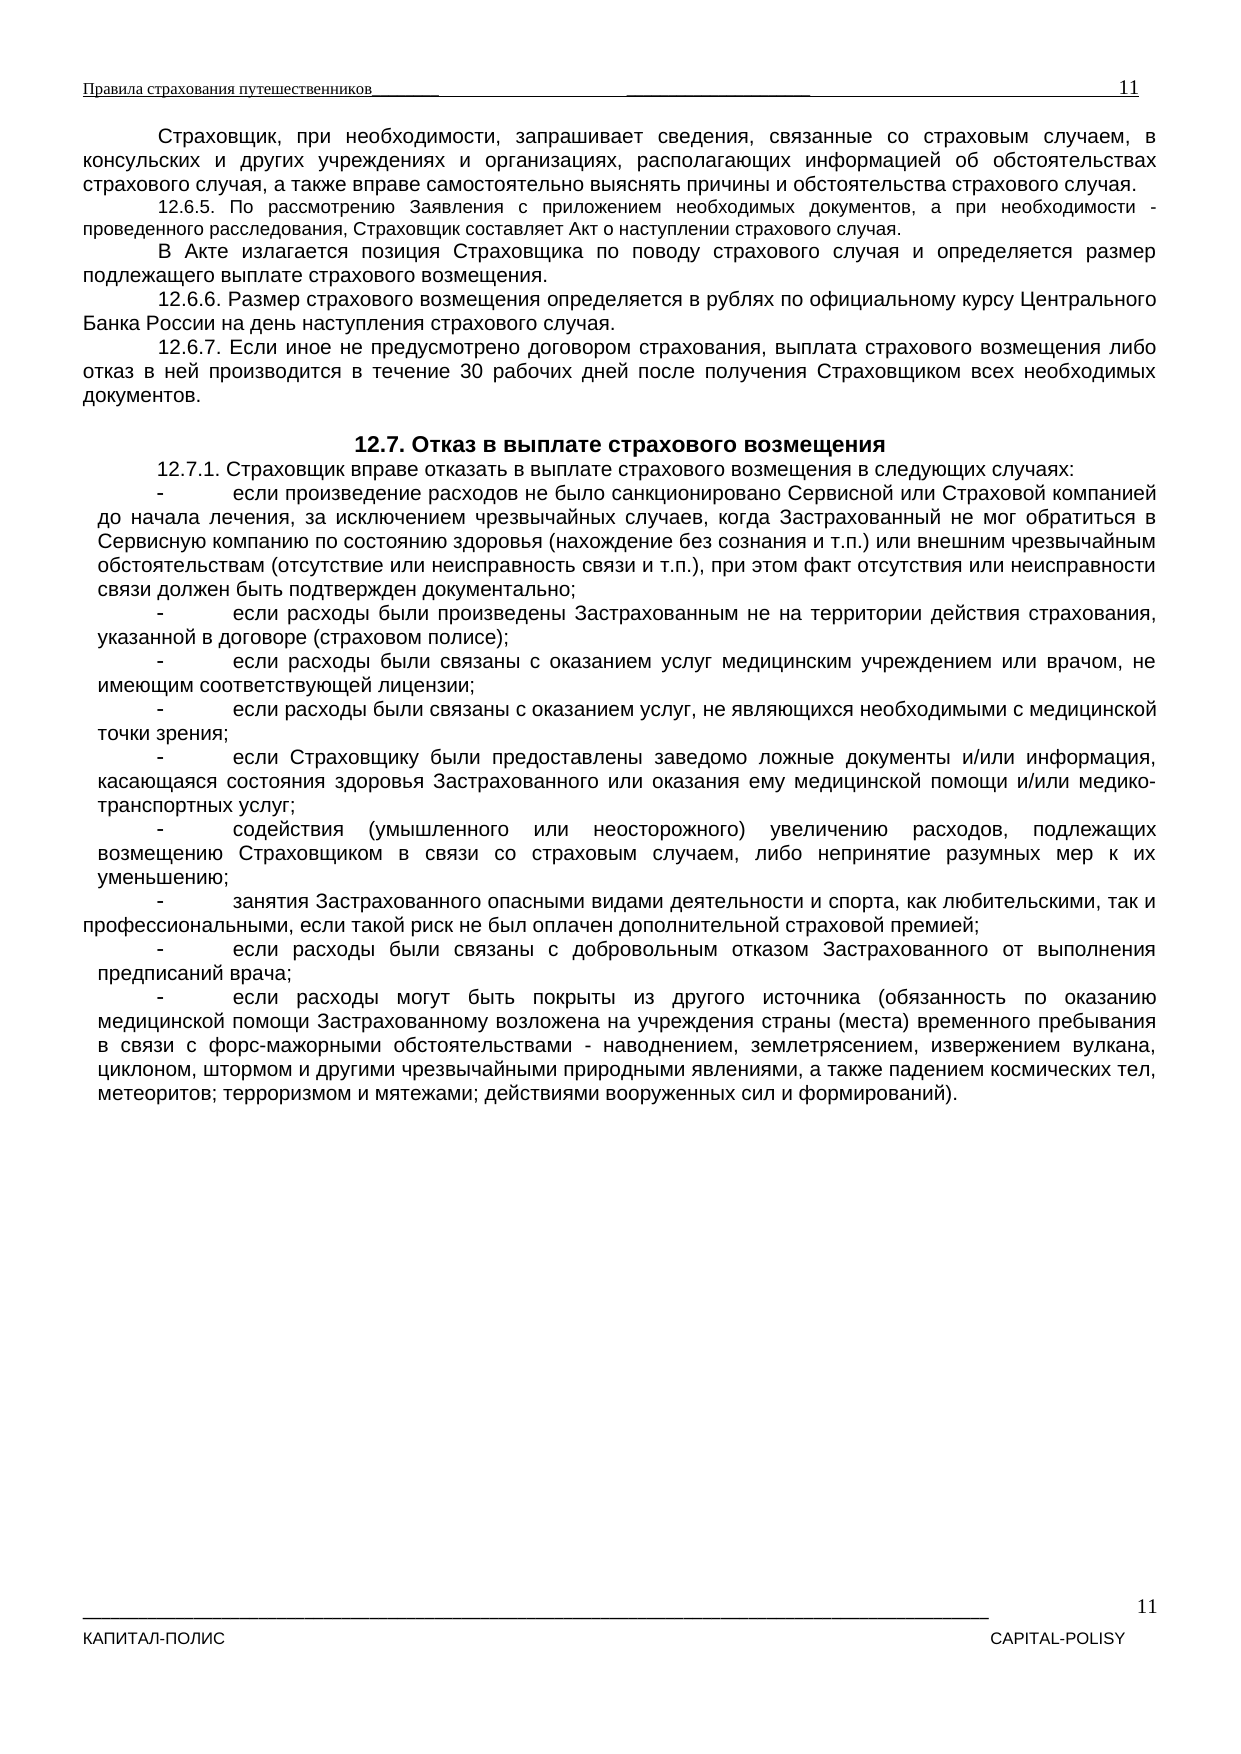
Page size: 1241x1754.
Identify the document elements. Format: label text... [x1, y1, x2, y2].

list занятия Застрахованного опасными видами деятельности и спорта, как любительскими, так и профессиональными, если такой риск не был оплачен дополнительной страховой премией; [83, 889, 1157, 937]
list если Страховщику были предоставлены заведомо ложные документы и/или информация, касающаяся состояния здоровья Застрахованного или оказания ему медицинской помощи и/или медико-транспортных услуг; [97, 745, 1157, 817]
subtitle 12.7. Отказ в выплате страхового возмещения [83, 431, 1157, 457]
text Страховщик, при необходимости, запрашивает сведения, связанные со страховым случаем, в консульских и других учреждениях и организациях, располагающих информацией об обстоятельствах страхового случая, а также вправе самостоятельно выяснять причины и обстоятельства страхового случая. [83, 124, 1157, 196]
list если расходы были связаны с добровольным отказом Застрахованного от выполнения предписаний врача; [97, 937, 1157, 985]
text 12.6.7. Если иное не предусмотрено договором страхования, выплата страхового возмещения либо отказ в ней производится в течение 30 рабочих дней после получения Страховщиком всех необходимых документов. [83, 335, 1157, 407]
list если произведение расходов не было санкционировано Сервисной или Страховой компанией до начала лечения, за исключением чрезвычайных случаев, когда Застрахованный не мог обратиться в Сервисную компанию по состоянию здоровья (нахождение без сознания и т.п.) или внешним чрезвычайным обстоятельствам (отсутствие или неисправность связи и т.п.), при этом факт отсутствия или неисправности связи должен быть подтвержден документально; [97, 481, 1157, 601]
text 12.7.1. Страховщик вправе отказать в выплате страхового возмещения в следующих случаях: [83, 457, 1157, 481]
list если расходы были связаны с оказанием услуг медицинским учреждением или врачом, не имеющим соответствующей лицензии; [97, 649, 1157, 697]
list если расходы были произведены Застрахованным не на территории действия страхования, указанной в договоре (страховом полисе); [97, 601, 1157, 649]
text В Акте излагается позиция Страховщика по поводу страхового случая и определяется размер подлежащего выплате страхового возмещения. [83, 239, 1157, 287]
list если расходы были связаны с оказанием услуг, не являющихся необходимыми с медицинской точки зрения; [97, 697, 1157, 745]
text 12.6.5. По рассмотрению Заявления с приложением необходимых документов, а при необходимости - проведенного расследования, Страховщик составляет Акт о наступлении страхового случая. [83, 196, 1157, 239]
text 12.6.6. Размер страхового возмещения определяется в рублях по официальному курсу Центрального Банка России на день наступления страхового случая. [83, 287, 1157, 335]
list содействия (умышленного или неосторожного) увеличению расходов, подлежащих возмещению Страховщиком в связи со страховым случаем, либо непринятие разумных мер к их уменьшению; [97, 817, 1157, 889]
list если расходы могут быть покрыты из другого источника (обязанность по оказанию медицинской помощи Застрахованному возложена на учреждения страны (места) временного пребывания в связи с форс-мажорными обстоятельствами - наводнением, землетрясением, извержением вулкана, циклоном, штормом и другими чрезвычайными природными явлениями, а также падением космических тел, метеоритов; терроризмом и мятежами; действиями вооруженных сил и формирований). [97, 985, 1157, 1105]
